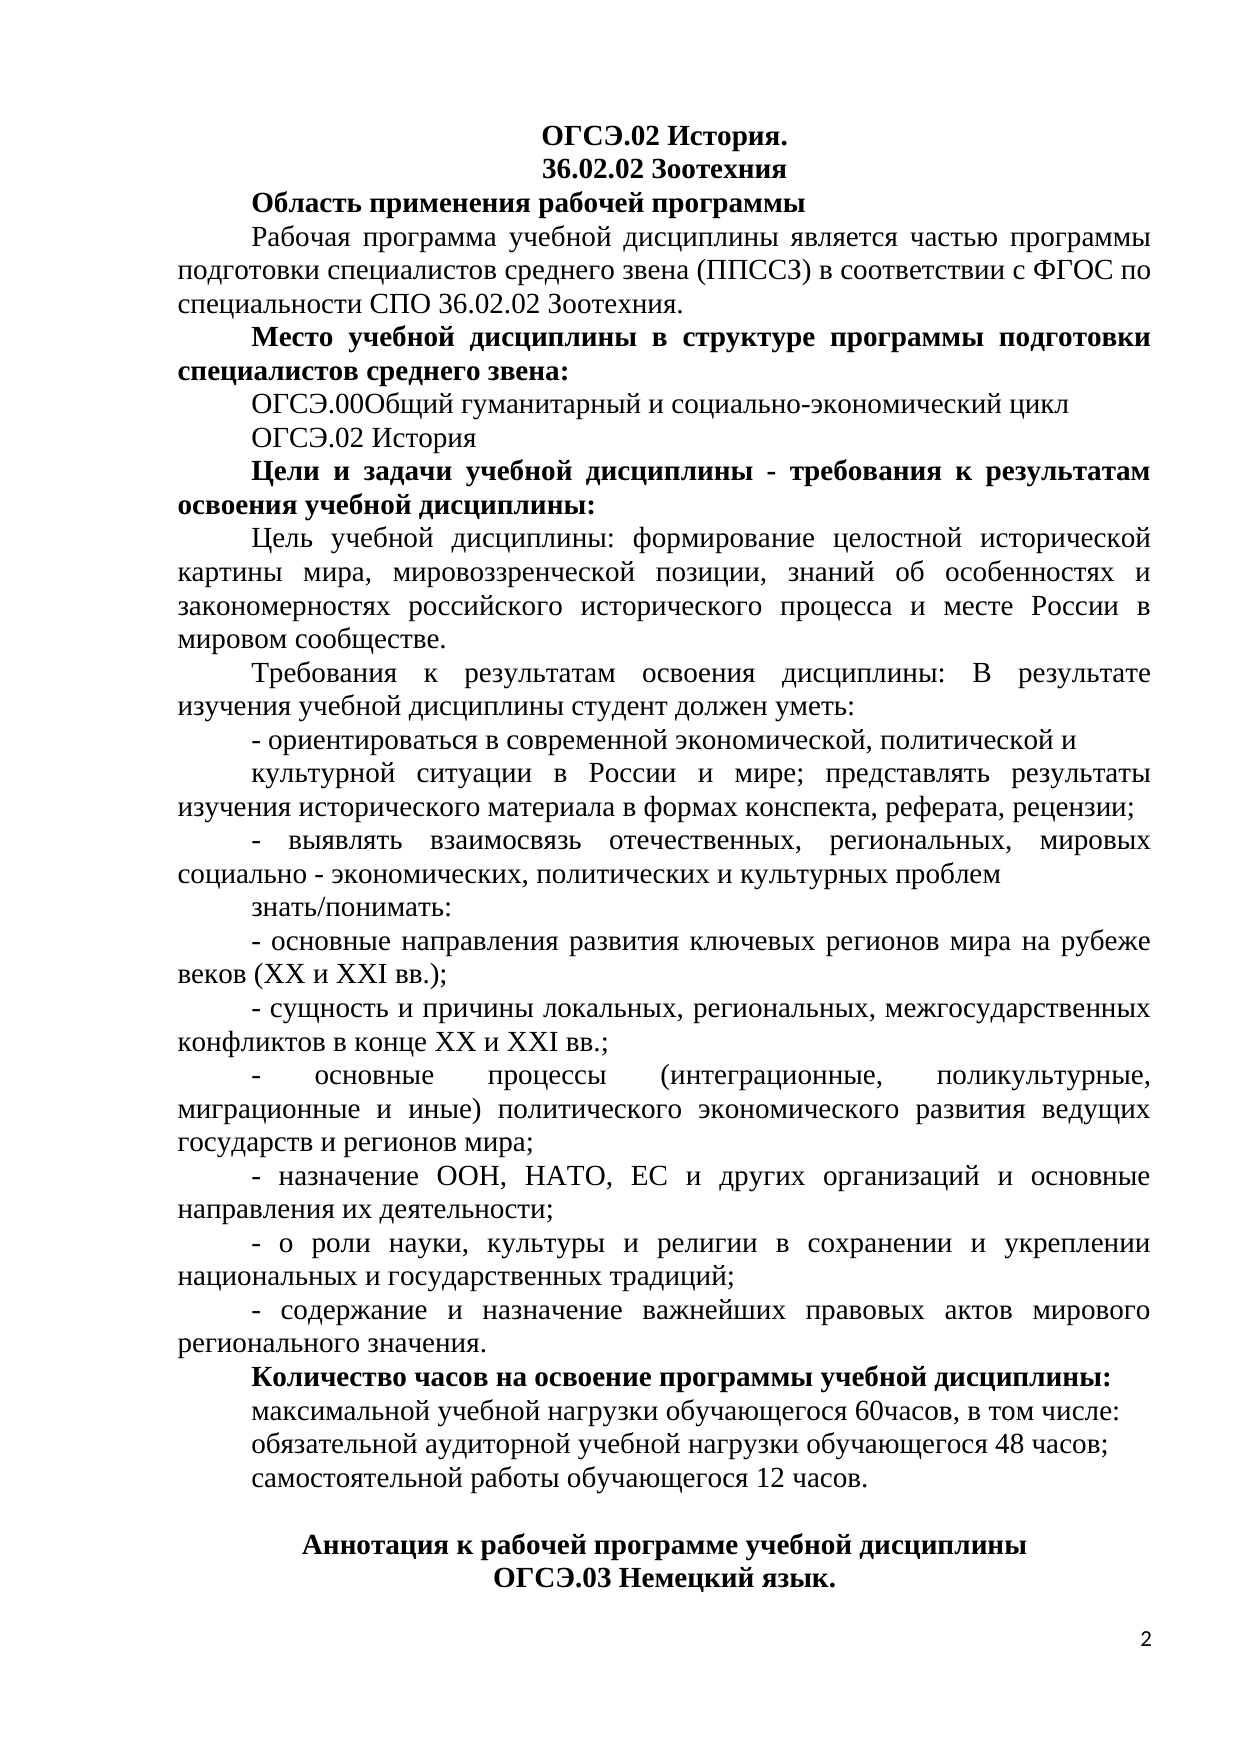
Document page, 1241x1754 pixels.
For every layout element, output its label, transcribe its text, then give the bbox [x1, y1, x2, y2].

text - основные процессы (интеграционные, поликультурные, миграционные и иные) политического экономического развития ведущих государств и регионов мира; [177, 1057, 1152, 1158]
text - основные направления развития ключевых регионов мира на рубеже веков (XX и XXI вв.); [177, 923, 1152, 990]
text Место учебной дисциплины в структуре программы подготовки специалистов среднего звена: [177, 319, 1152, 386]
text Рабочая программа учебной дисциплины является частью программы подготовки специалистов среднего звена (ППССЗ) в соответствии с ФГОС по специальности СПО 36.02.02 Зоотехния. [177, 219, 1152, 319]
text знать/понимать: [177, 889, 1152, 923]
text максимальной учебной нагрузки обучающегося 60часов, в том числе: [177, 1393, 1152, 1426]
text Область применения рабочей программы [177, 185, 1152, 219]
text - выявлять взаимосвязь отечественных, региональных, мировых социально - экономических, политических и культурных проблем [177, 822, 1152, 889]
text 36.02.02 Зоотехния [177, 152, 1152, 185]
text - сущность и причины локальных, региональных, межгосударственных конфликтов в конце XX и XXI вв.; [177, 990, 1152, 1057]
text Цели и задачи учебной дисциплины - требования к результатам освоения учебной дисциплины: [177, 453, 1152, 521]
text ОГСЭ.03 Немецкий язык. [177, 1560, 1152, 1594]
text ОГСЭ.02 История [177, 420, 1152, 453]
text ОГСЭ.02 История. [177, 118, 1152, 152]
text обязательной аудиторной учебной нагрузки обучающегося 48 часов; [177, 1426, 1152, 1460]
text культурной ситуации в России и мире; представлять результаты изучения исторического материала в формах конспекта, реферата, рецензии; [177, 755, 1152, 822]
text Количество часов на освоение программы учебной дисциплины: [177, 1359, 1152, 1393]
text Требования к результатам освоения дисциплины: В результате изучения учебной дисциплины студент должен уметь: [177, 655, 1152, 722]
text - назначение ООН, НАТО, ЕС и других организаций и основные направления их деятельности; [177, 1158, 1152, 1225]
text - о роли науки, культуры и религии в сохранении и укреплении национальных и государственных традиций; [177, 1225, 1152, 1292]
text ОГСЭ.00Общий гуманитарный и социально-экономический цикл [177, 386, 1152, 420]
text Цель учебной дисциплины: формирование целостной исторической картины мира, мировоззренческой позиции, знаний об особенностях и закономерностях российского исторического процесса и месте России в мировом сообществе. [177, 521, 1152, 655]
text самостоятельной работы обучающегося 12 часов. [177, 1460, 1152, 1493]
text - содержание и назначение важнейших правовых актов мирового регионального значения. [177, 1292, 1152, 1359]
text Аннотация к рабочей программе учебной дисциплины [177, 1527, 1152, 1560]
text - ориентироваться в современной экономической, политической и [177, 722, 1152, 755]
